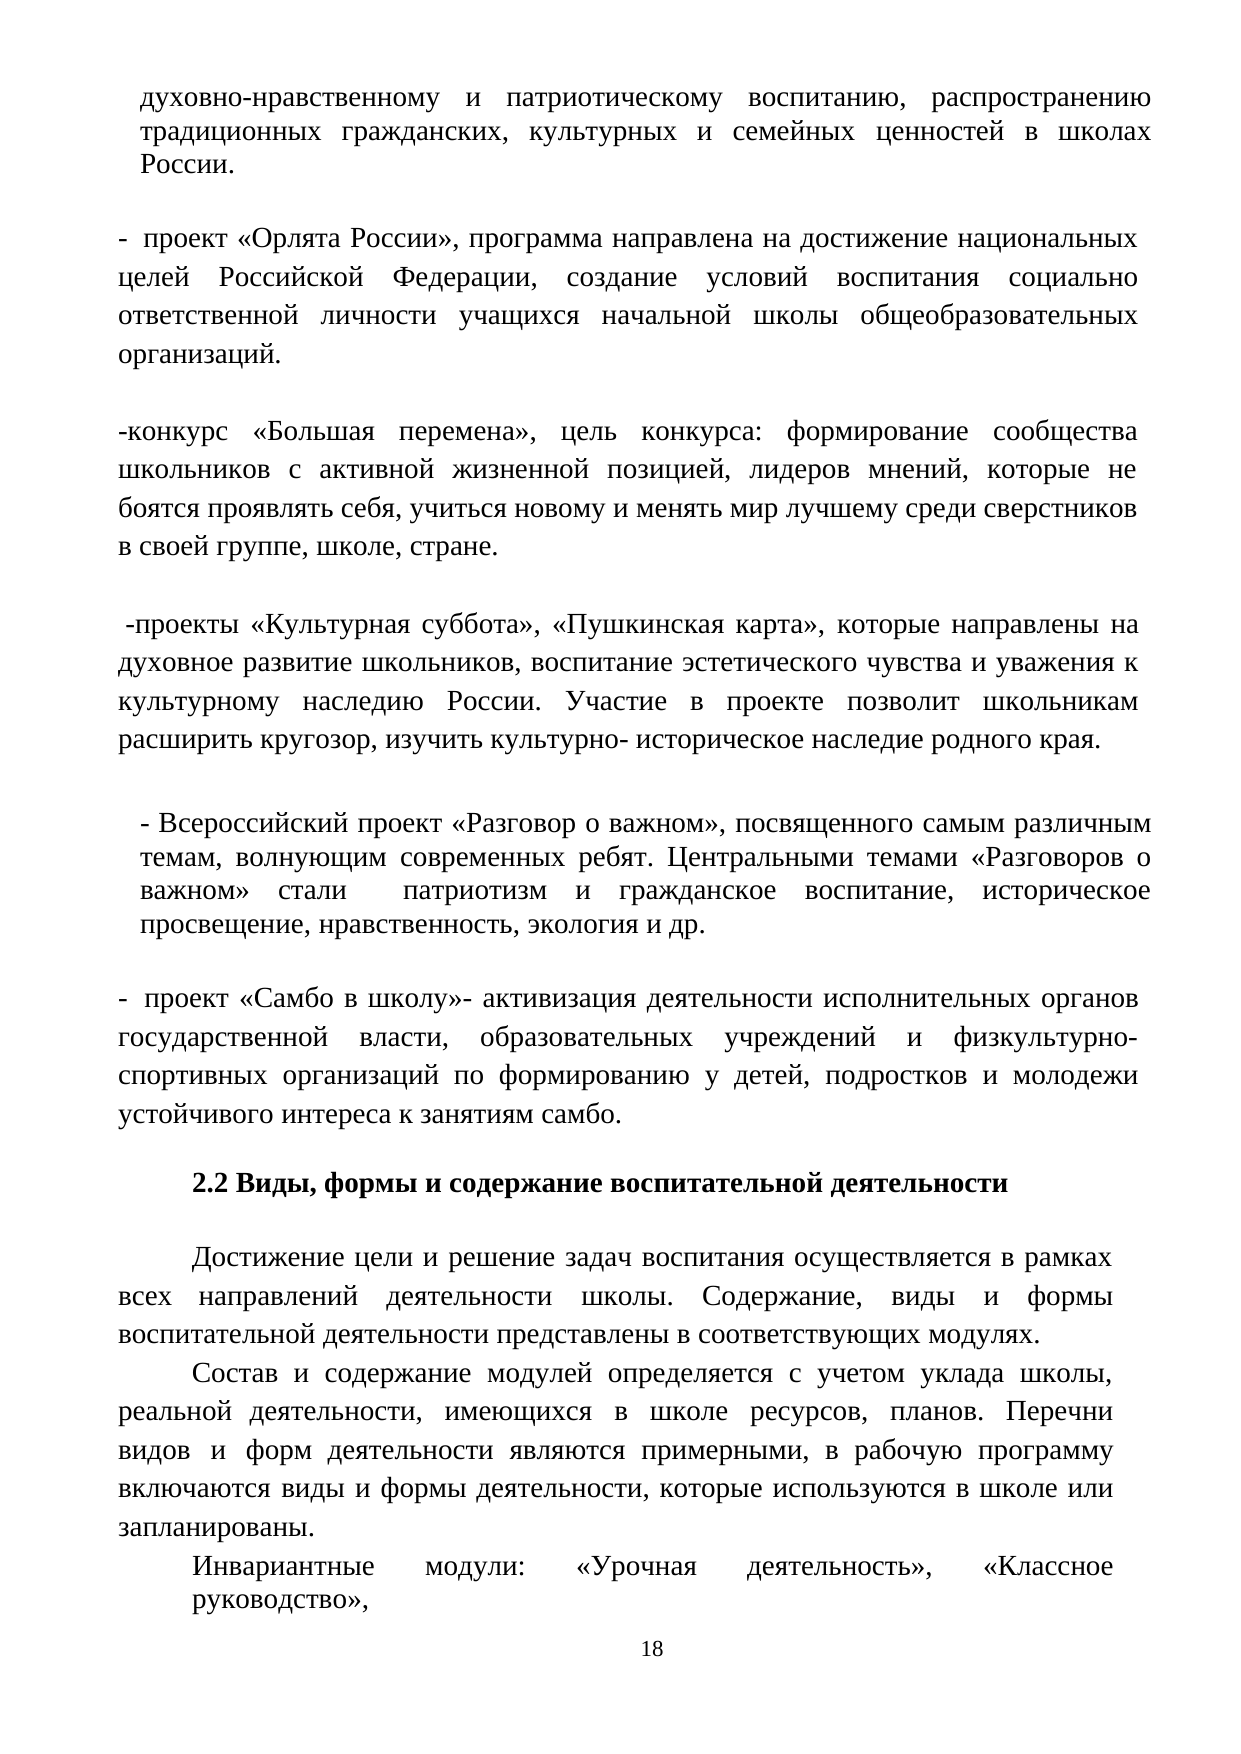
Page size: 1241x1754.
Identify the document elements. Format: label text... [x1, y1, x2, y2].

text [140, 79, 1151, 180]
text - Всероссийский проект «Разговор о важном», посвященного самым различным темам, волнующим современных ребят. Центральными темами «Разговоров о важном» стали патриотизм и гражданское воспитание, историческое просвещение, нравственность, экология и др. [140, 805, 1151, 939]
text -конкурс «Большая перемена», цель конкурса: формирование сообщества школьников с активной жизненной позицией, лидеров мнений, которые не боятся проявлять себя, учиться новому и менять мир лучшему среди сверстников в своей группе, школе, стране. [118, 413, 1138, 562]
text 2.2 Виды, формы и содержание воспитательной деятельности [192, 1165, 1151, 1199]
text Достижение цели и решение задач воспитания осуществляется в рамках всех направлений деятельности школы. Содержание, виды и формы воспитательной деятельности представлены в соответствующих модулях. [118, 1239, 1113, 1350]
text Инвариантные модули: «Урочная деятельность», «Классное руководство», [192, 1548, 1113, 1615]
list проект «Самбо в школу»- активизация деятельности исполнительных органов государственной власти, образовательных учреждений и физкультурно-спортивных организаций по формированию у детей, подростков и молодежи устойчивого интереса к занятиям самбо. [118, 980, 1139, 1129]
text -проекты «Культурная суббота», «Пушкинская карта», которые направлены на духовное развитие школьников, воспитание эстетического чувства и уважения к культурному наследию России. Участие в проекте позволит школьникам расширить кругозор, изучить культурно- историческое наследие родного края. [118, 606, 1139, 755]
list проект «Орлята России», программа направлена на достижение национальных целей Российской Федерации, создание условий воспитания социально ответственной личности учащихся начальной школы общеобразовательных организаций. [118, 220, 1138, 369]
text Состав и содержание модулей определяется с учетом уклада школы, реальной деятельности, имеющихся в школе ресурсов, планов. Перечни видов и форм деятельности являются примерными, в рабочую программу включаются виды и формы деятельности, которые используются в школе или запланированы. [118, 1355, 1113, 1542]
